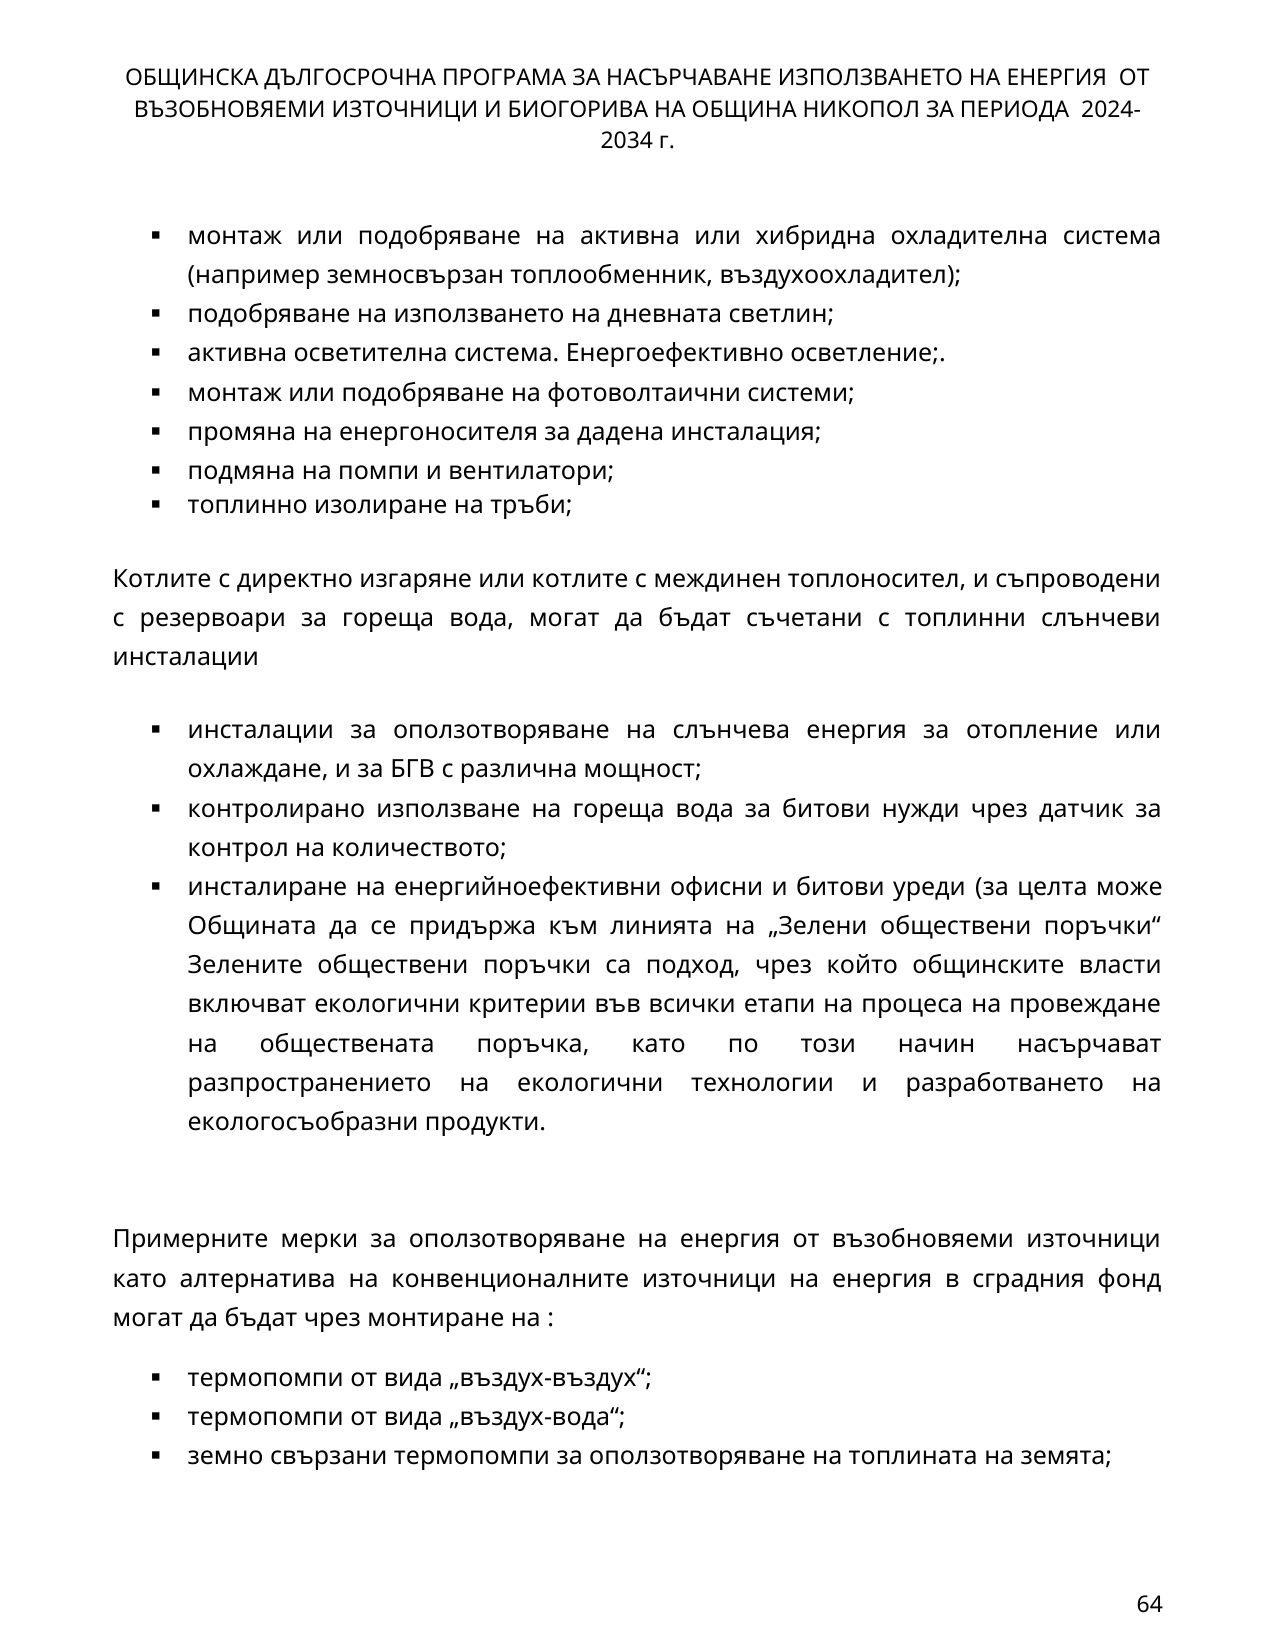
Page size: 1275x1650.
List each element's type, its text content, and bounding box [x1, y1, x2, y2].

list монтаж или подобряване на фотоволтаични системи; [150, 374, 1162, 408]
list инсталации за оползотворяване на слънчева енергия за отопление или охлаждане, и за БГВ с различна мощност; [150, 712, 1162, 785]
text Примерните мерки за оползотворяване на енергия от възобновяеми източници като алтернатива на конвенционалните източници на енергия в сградния фонд могат да бъдат чрез монтиране на : [112, 1221, 1162, 1333]
list земно свързани термопомпи за оползотворяване на топлината на земята; [150, 1438, 1162, 1472]
list термопомпи от вида „въздух-вода“; [150, 1398, 1162, 1433]
list промяна на енергоносителя за дадена инсталация; [150, 413, 1162, 447]
list инсталиране на енергийноефективни офисни и битови уреди (за целта може Общината да се придържа към линията на „Зелени обществени поръчки“ Зелените обществени поръчки са подход, чрез който общинските власти включват екологични критерии във всички етапи на процеса на провеждане на обществената поръчка, като по този начин насърчават разпространението на екологични технологии и разработването на екологосъобразни продукти. [150, 868, 1162, 1138]
text Котлите с директно изгаряне или котлите с междинен топлоносител, и съпроводени с резервоари за гореща вода, могат да бъдат съчетани с топлинни слънчеви инсталации [112, 560, 1162, 673]
list термопомпи от вида „въздух-въздух“; [150, 1359, 1162, 1393]
list монтаж или подобряване на активна или хибридна охладителна система (например земносвързан топлообменник, въздухоохладител); [150, 217, 1162, 291]
list активна осветителна система. Енергоефективно осветление;. [150, 335, 1162, 369]
list контролирано използване на гореща вода за битови нужди чрез датчик за контрол на количеството; [150, 790, 1162, 863]
list подмяна на помпи и вентилатори; [150, 452, 1162, 487]
list подобряване на използването на дневната светлин; [150, 296, 1162, 330]
list топлинно изолиране на тръби; [150, 487, 1162, 521]
